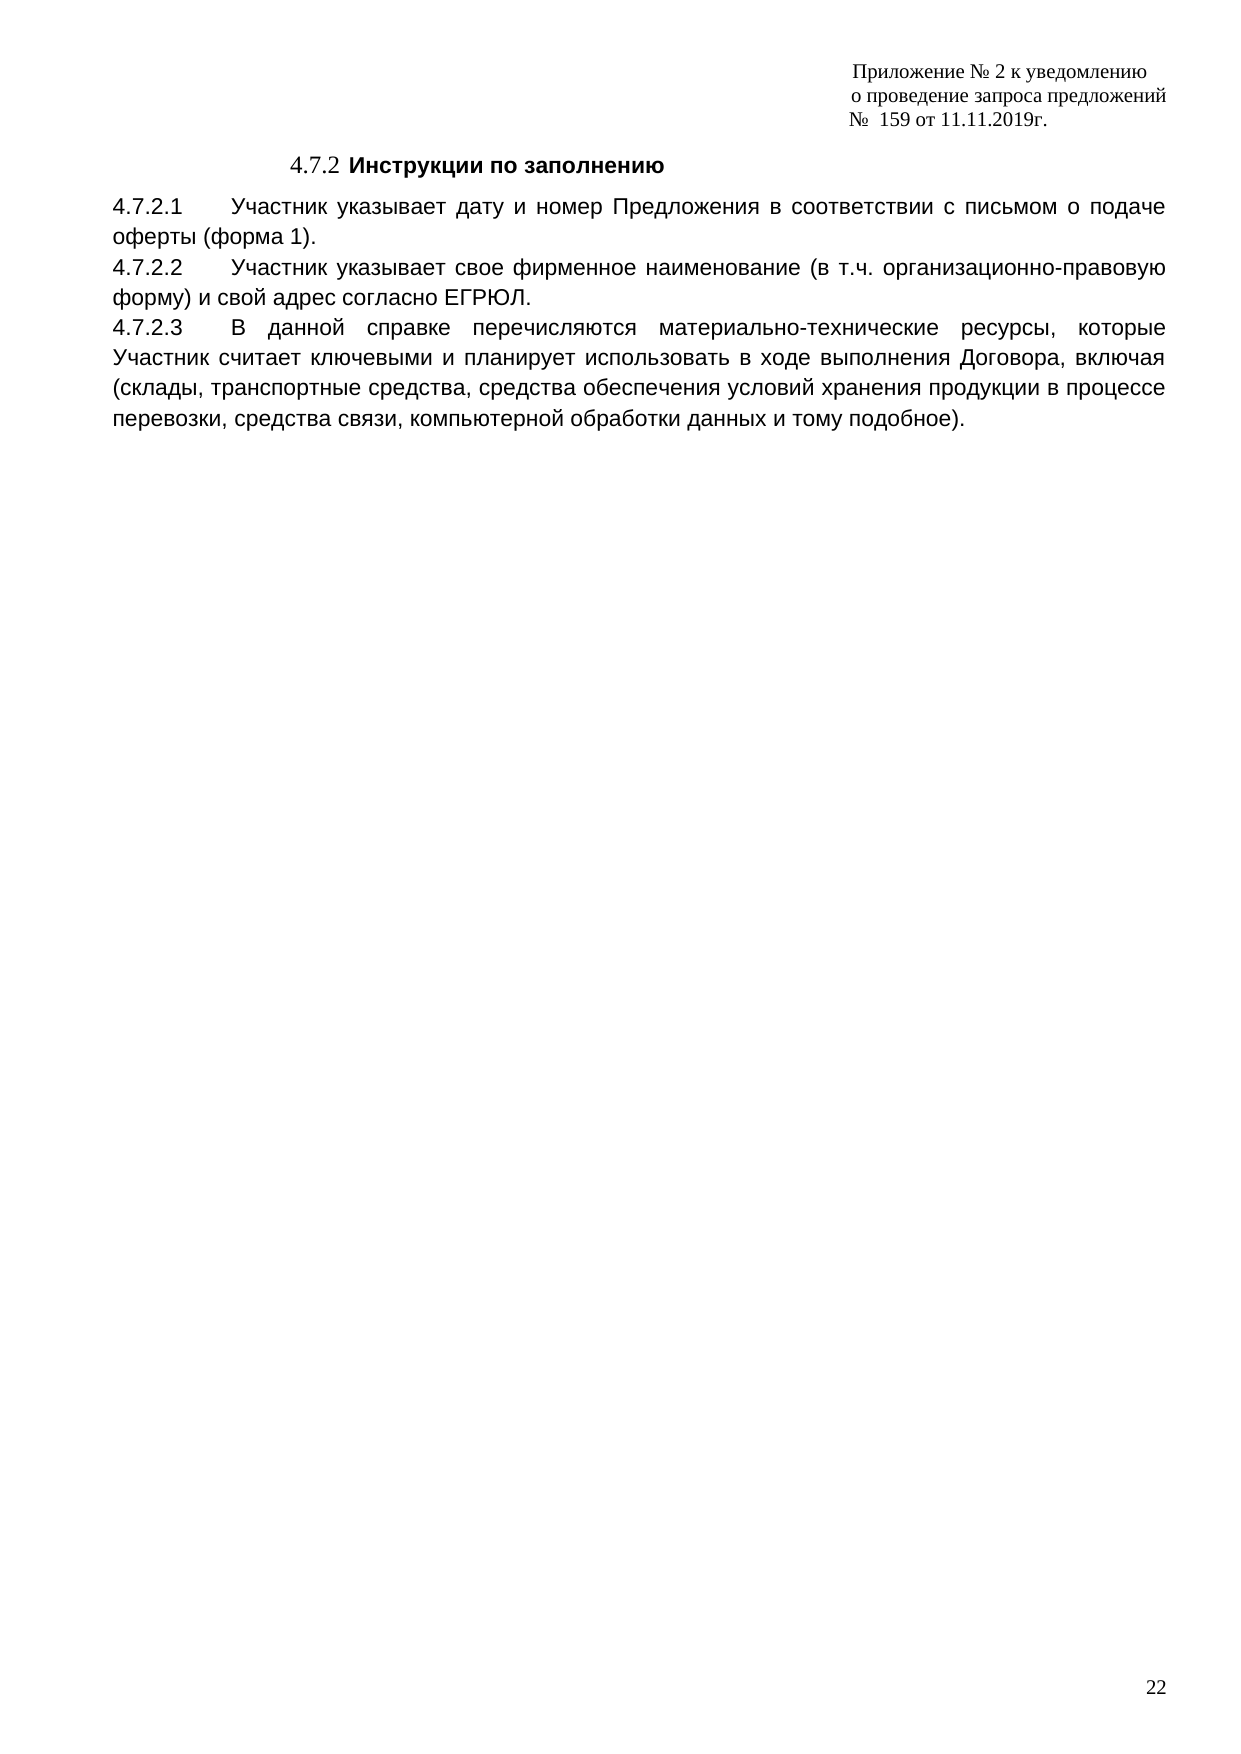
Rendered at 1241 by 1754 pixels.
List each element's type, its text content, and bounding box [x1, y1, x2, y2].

text Участник указывает дату и номер Предложения в соответствии с письмом о подаче оферты (форма 1). [112, 193, 1167, 250]
text В данной справке перечисляются материально-технические ресурсы, которые Участник считает ключевыми и планирует использовать в ходе выполнения Договора, включая (склады, транспортные средства, средства обеспечения условий хранения продукции в процессе перевозки, средства связи, компьютерной обработки данных и тому подобное). [112, 314, 1167, 431]
text Участник указывает свое фирменное наименование (в т.ч. организационно-правовую форму) и свой адрес согласно ЕГРЮЛ. [112, 253, 1167, 310]
text Инструкции по заполнению [231, 150, 1167, 179]
